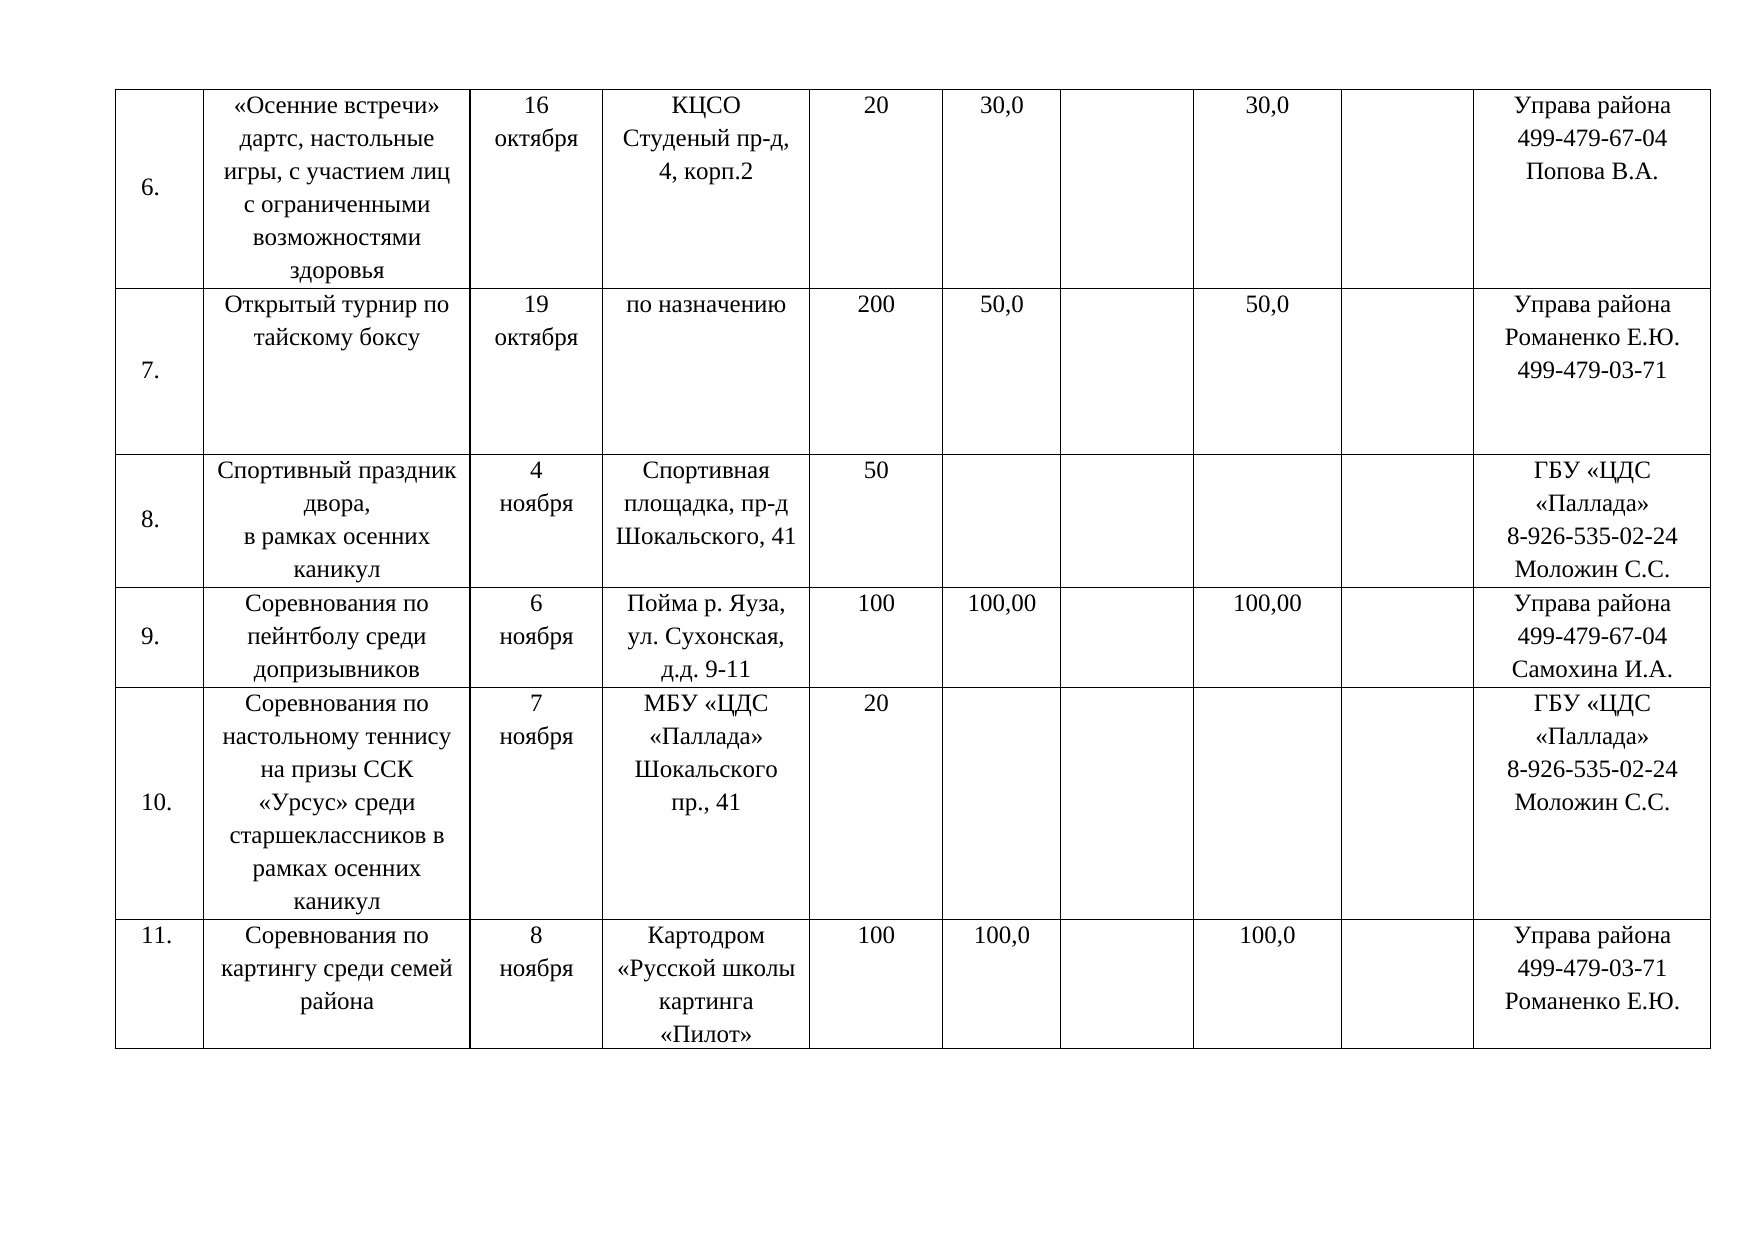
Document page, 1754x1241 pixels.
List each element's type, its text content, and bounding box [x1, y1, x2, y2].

table_cell [943, 688, 1060, 919]
table_cell [1061, 90, 1193, 288]
table_cell [116, 289, 203, 454]
table_cell 7 ноября [471, 688, 602, 919]
table_cell [1342, 588, 1473, 687]
table_cell 4 ноября [471, 455, 602, 587]
table_cell 100,0 [1194, 920, 1341, 1048]
table_cell [1194, 455, 1341, 587]
table_cell ГБУ «ЦДС «Паллада» 8-926-535-02-24 Моложин С.С. [1474, 455, 1710, 587]
table_cell Соревнования по пейнтболу среди допризывников [204, 588, 469, 687]
table_cell Открытый турнир по тайскому боксу [204, 289, 469, 454]
table_cell 50 [810, 455, 942, 587]
table_cell 200 [810, 289, 942, 454]
table_cell [943, 455, 1060, 587]
table_cell Спортивный праздник двора, в рамках осенних каникул [204, 455, 469, 587]
table_cell Управа района 499-479-67-04 Попова В.А. [1474, 90, 1710, 288]
table_cell [1061, 455, 1193, 587]
table_cell 100 [810, 588, 942, 687]
table_cell 30,0 [943, 90, 1060, 288]
table_cell Пойма р. Яуза, ул. Сухонская, д.д. 9-11 [603, 588, 809, 687]
table_cell 20 [810, 688, 942, 919]
table_cell [1342, 688, 1473, 919]
table_cell 100,0 [943, 920, 1060, 1048]
table_cell [116, 920, 203, 1048]
table_cell 16 октября [471, 90, 602, 288]
table_cell «Осенние встречи» дартс, настольные игры, с участием лиц с ограниченными возможностями здоровья [204, 90, 469, 288]
table_cell 100,00 [1194, 588, 1341, 687]
table_cell [1342, 90, 1473, 288]
table_cell [116, 688, 203, 919]
table_cell [116, 455, 203, 587]
table_cell [1342, 455, 1473, 587]
table_cell Соревнования по настольному теннису на призы ССК «Урсус» среди старшеклассников в рамках осенних каникул [204, 688, 469, 919]
table_cell [1061, 688, 1193, 919]
table_cell 30,0 [1194, 90, 1341, 288]
table_cell 100 [810, 920, 942, 1048]
table_cell 8 ноября [471, 920, 602, 1048]
table_cell 50,0 [1194, 289, 1341, 454]
table_cell [1061, 920, 1193, 1048]
table_cell [1061, 588, 1193, 687]
table_cell ГБУ «ЦДС «Паллада» 8-926-535-02-24 Моложин С.С. [1474, 688, 1710, 919]
table_cell 20 [810, 90, 942, 288]
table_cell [603, 920, 809, 1048]
table_cell [1342, 289, 1473, 454]
table_cell [1061, 289, 1193, 454]
table_cell 100,00 [943, 588, 1060, 687]
table_cell Управа района 499-479-67-04 Самохина И.А. [1474, 588, 1710, 687]
table_cell 6 ноября [471, 588, 602, 687]
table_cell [204, 920, 469, 1048]
table_cell [1194, 688, 1341, 919]
table_cell по назначению [603, 289, 809, 454]
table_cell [1474, 920, 1710, 1048]
table_cell Спортивная площадка, пр-д Шокальского, 41 [603, 455, 809, 587]
table_cell Управа района Романенко Е.Ю. 499-479-03-71 [1474, 289, 1710, 454]
table_cell [116, 90, 203, 288]
table_cell МБУ «ЦДС «Паллада» Шокальского пр., 41 [603, 688, 809, 919]
table_cell 19 октября [471, 289, 602, 454]
table_cell [116, 588, 203, 687]
table_cell КЦСО Студеный пр-д, 4, корп.2 [603, 90, 809, 288]
table_cell 50,0 [943, 289, 1060, 454]
table_cell [1342, 920, 1473, 1048]
